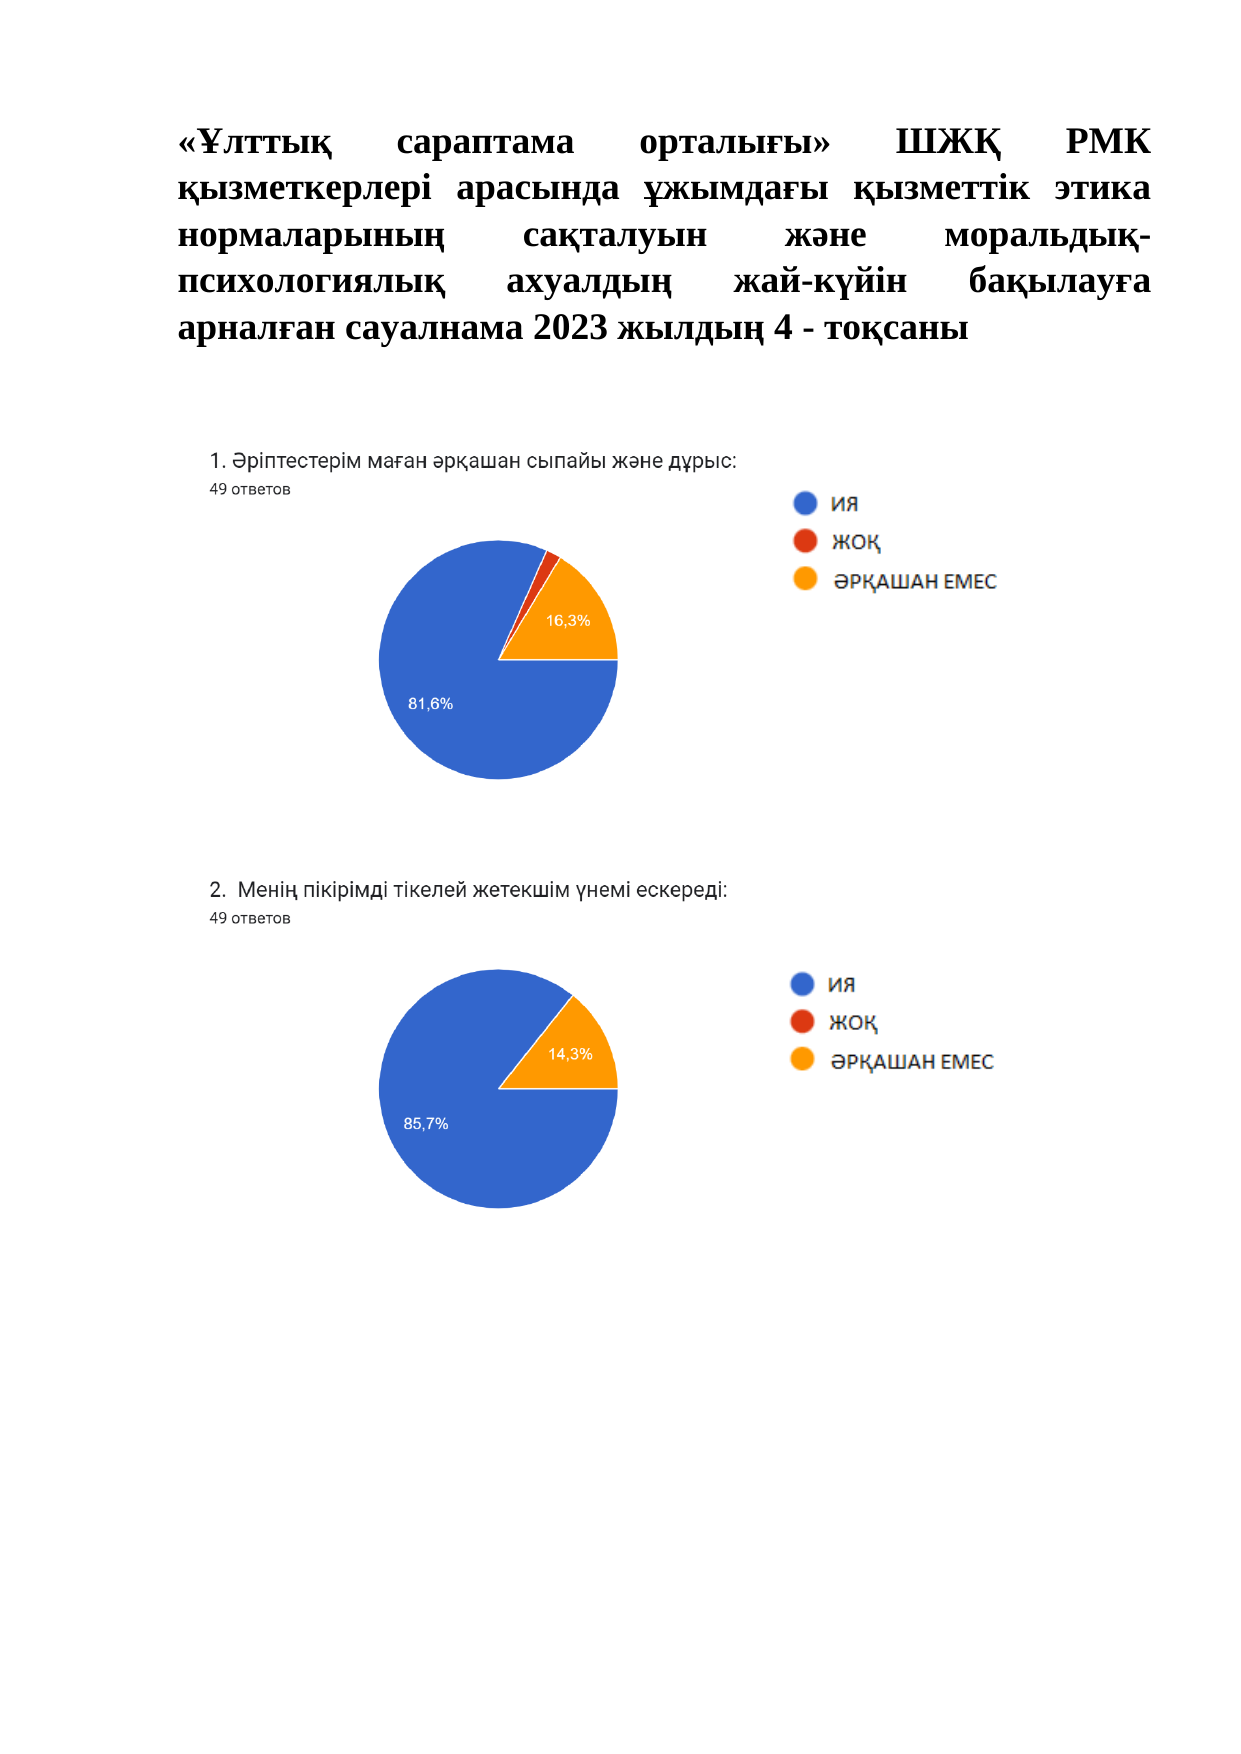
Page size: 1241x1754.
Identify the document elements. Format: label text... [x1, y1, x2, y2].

picture [177, 843, 1152, 1254]
text «Ұлттық сараптама орталығы» ШЖҚ РМК қызметкерлері арасында ұжымдағы қызметтік этика нормаларының сақталуын және моральдық-психологиялық ахуалдың жай-күйін бақылауға арналған сауалнама 2023 жылдың 4 - тоқсаны [177, 118, 1152, 347]
picture [177, 414, 1152, 825]
